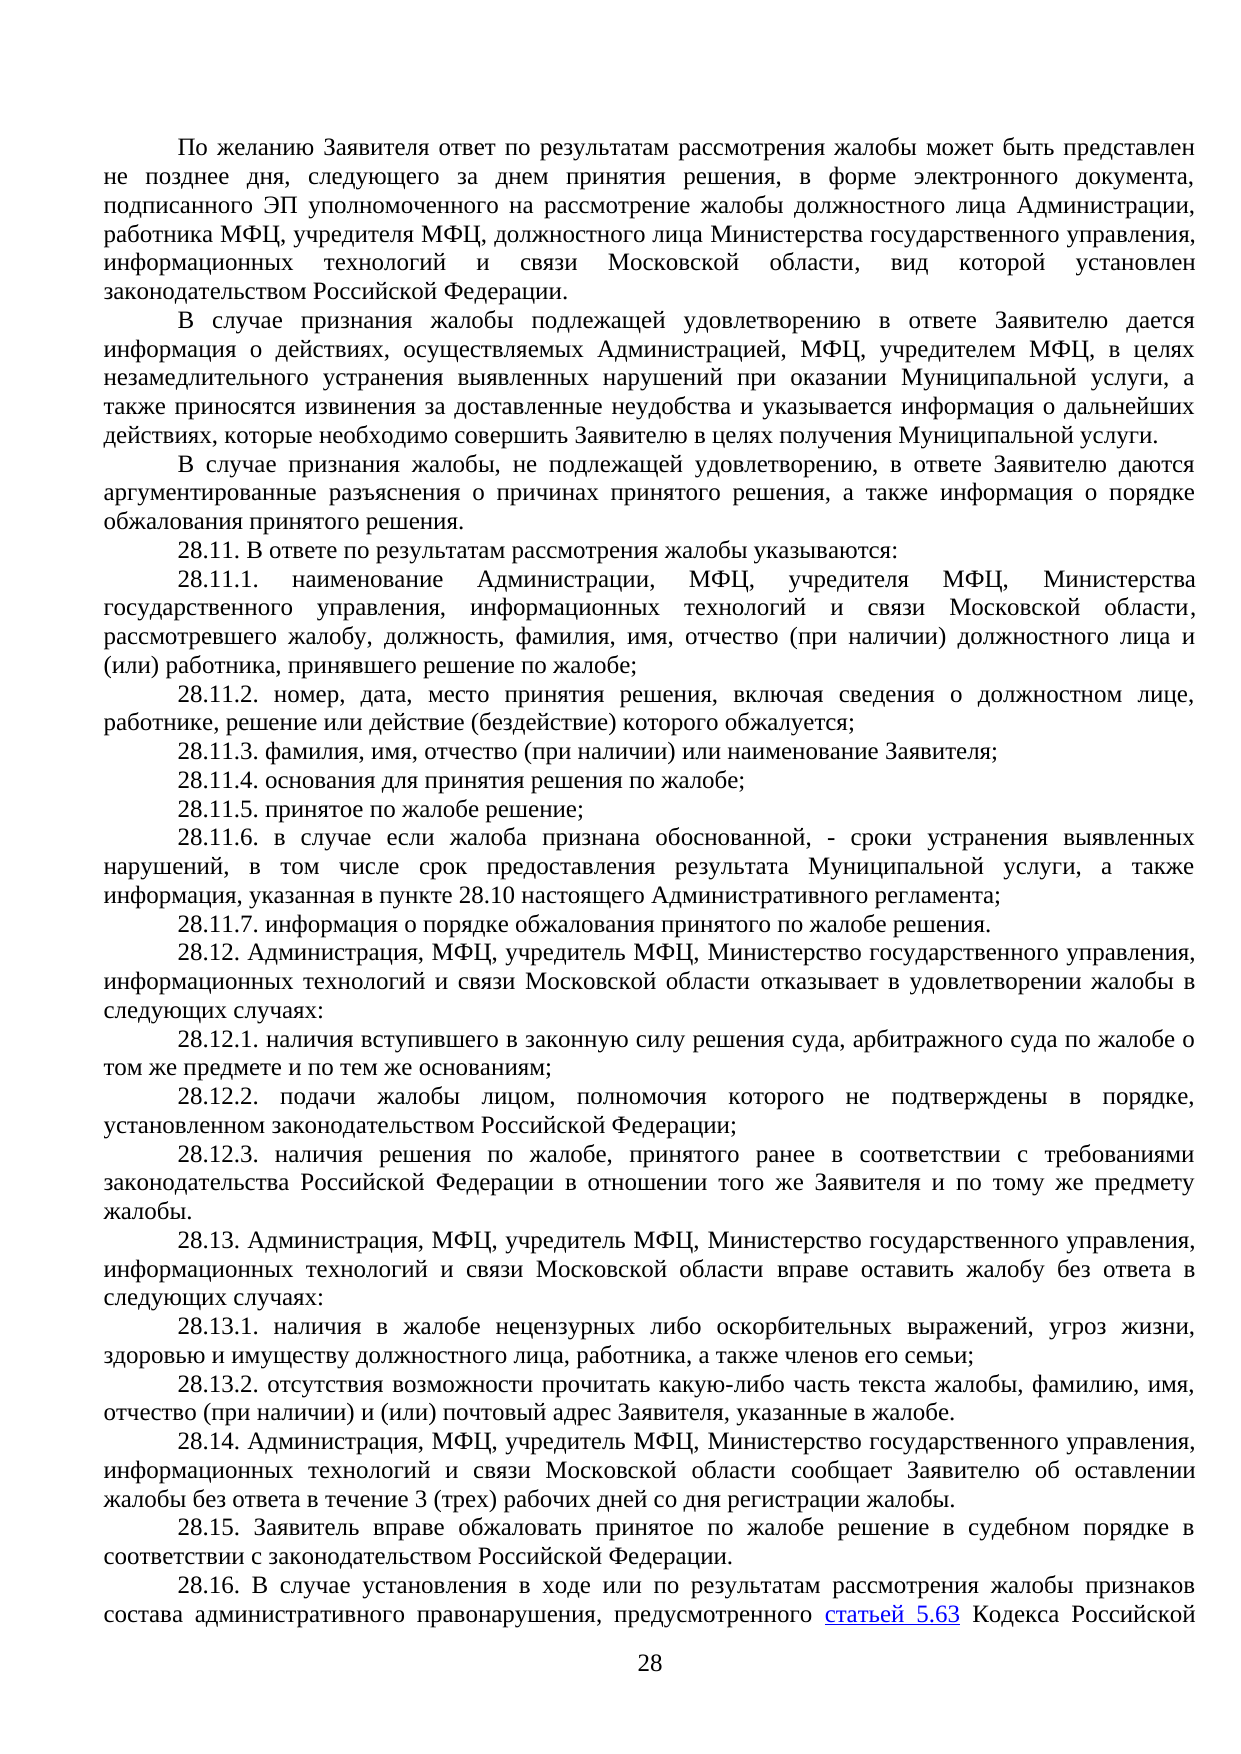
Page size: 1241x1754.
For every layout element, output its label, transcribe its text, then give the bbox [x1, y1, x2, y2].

text 28.15. Заявитель вправе обжаловать принятое по жалобе решение в судебном порядке в соответствии с законодательством Российской Федерации. [103, 1512, 1196, 1570]
text 28.11.5. принятое по жалобе решение; [103, 794, 1196, 822]
text 28.11.2. номер, дата, место принятия решения, включая сведения о должностном лице, работнике, решение или действие (бездействие) которого обжалуется; [103, 679, 1196, 736]
text 28.12. Администрация, МФЦ, учредитель МФЦ, Министерство государственного управления, информационных технологий и связи Московской области отказывает в удовлетворении жалобы в следующих случаях: [103, 937, 1196, 1024]
text 28.11.6. в случае если жалоба признана обоснованной, - сроки устранения выявленных нарушений, в том числе срок предоставления результата Муниципальной услуги, а также информация, указанная в пункте 28.10 настоящего Административного регламента; [103, 822, 1196, 909]
text 28.12.3. наличия решения по жалобе, принятого ранее в соответствии с требованиями законодательства Российской Федерации в отношении того же Заявителя и по тому же предмету жалобы. [103, 1139, 1196, 1225]
text 28.11.1. наименование Администрации, МФЦ, учредителя МФЦ, Министерства государственного управления, информационных технологий и связи Московской области, рассмотревшего жалобу, должность, фамилия, имя, отчество (при наличии) должностного лица и (или) работника, принявшего решение по жалобе; [103, 564, 1196, 679]
text 28.12.1. наличия вступившего в законную силу решения суда, арбитражного суда по жалобе о том же предмете и по тем же основаниям; [103, 1024, 1196, 1081]
text 28.11.4. основания для принятия решения по жалобе; [103, 765, 1196, 794]
text 28.11. В ответе по результатам рассмотрения жалобы указываются: [103, 535, 1196, 564]
text 28.12.2. подачи жалобы лицом, полномочия которого не подтверждены в порядке, установленном законодательством Российской Федерации; [103, 1081, 1196, 1139]
text В случае признания жалобы, не подлежащей удовлетворению, в ответе Заявителю даются аргументированные разъяснения о причинах принятого решения, а также информация о порядке обжалования принятого решения. [103, 449, 1196, 535]
text В случае признания жалобы подлежащей удовлетворению в ответе Заявителю дается информация о действиях, осуществляемых Администрацией, МФЦ, учредителем МФЦ, в целях незамедлительного устранения выявленных нарушений при оказании Муниципальной услуги, а также приносятся извинения за доставленные неудобства и указывается информация о дальнейших действиях, которые необходимо совершить Заявителю в целях получения Муниципальной услуги. [103, 305, 1196, 449]
text 28.11.7. информация о порядке обжалования принятого по жалобе решения. [103, 909, 1196, 937]
text 28.13.2. отсутствия возможности прочитать какую-либо часть текста жалобы, фамилию, имя, отчество (при наличии) и (или) почтовый адрес Заявителя, указанные в жалобе. [103, 1369, 1196, 1426]
text 28.14. Администрация, МФЦ, учредитель МФЦ, Министерство государственного управления, информационных технологий и связи Московской области сообщает Заявителю об оставлении жалобы без ответа в течение 3 (трех) рабочих дней со дня регистрации жалобы. [103, 1426, 1196, 1512]
text По желанию Заявителя ответ по результатам рассмотрения жалобы может быть представлен не позднее дня, следующего за днем принятия решения, в форме электронного документа, подписанного ЭП уполномоченного на рассмотрение жалобы должностного лица Администрации, работника МФЦ, учредителя МФЦ, должностного лица Министерства государственного управления, информационных технологий и связи Московской области, вид которой установлен законодательством Российской Федерации. [103, 132, 1196, 305]
text 28.11.3. фамилия, имя, отчество (при наличии) или наименование Заявителя; [103, 736, 1196, 765]
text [103, 1570, 1196, 1627]
text 28.13.1. наличия в жалобе нецензурных либо оскорбительных выражений, угроз жизни, здоровью и имуществу должностного лица, работника, а также членов его семьи; [103, 1311, 1196, 1369]
text 28.13. Администрация, МФЦ, учредитель МФЦ, Министерство государственного управления, информационных технологий и связи Московской области вправе оставить жалобу без ответа в следующих случаях: [103, 1225, 1196, 1311]
